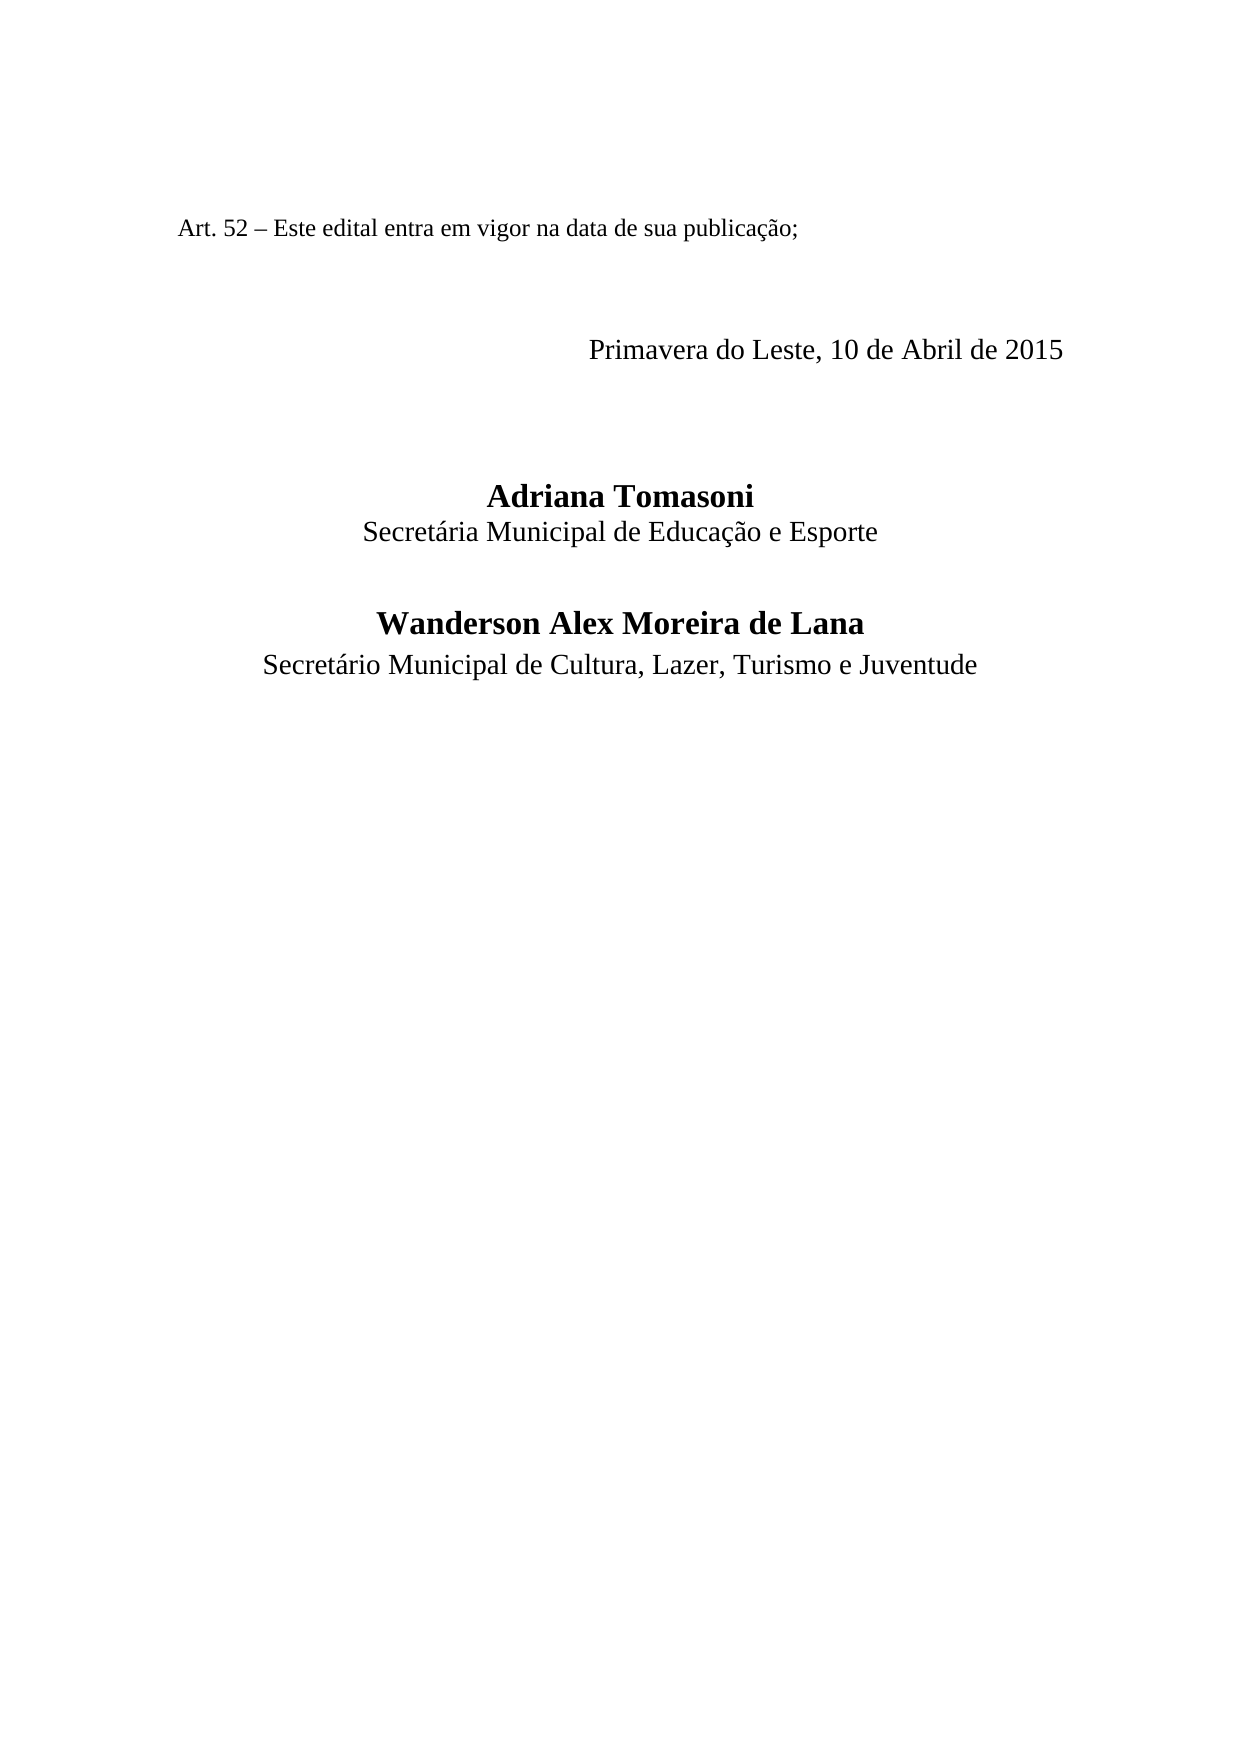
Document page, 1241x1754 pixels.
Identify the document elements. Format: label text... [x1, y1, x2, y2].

text Art. 52 – Este edital entra em vigor na data de sua publicação; [177, 213, 1063, 241]
text Wanderson Alex Moreira de Lana [177, 603, 1063, 641]
text Secretário Municipal de Cultura, Lazer, Turismo e Juventude [177, 647, 1063, 681]
text Adriana Tomasoni [177, 476, 1063, 514]
text Secretária Municipal de Educação e Esporte [177, 514, 1063, 548]
text Primavera do Leste, 10 de Abril de 2015 [231, 332, 1063, 366]
